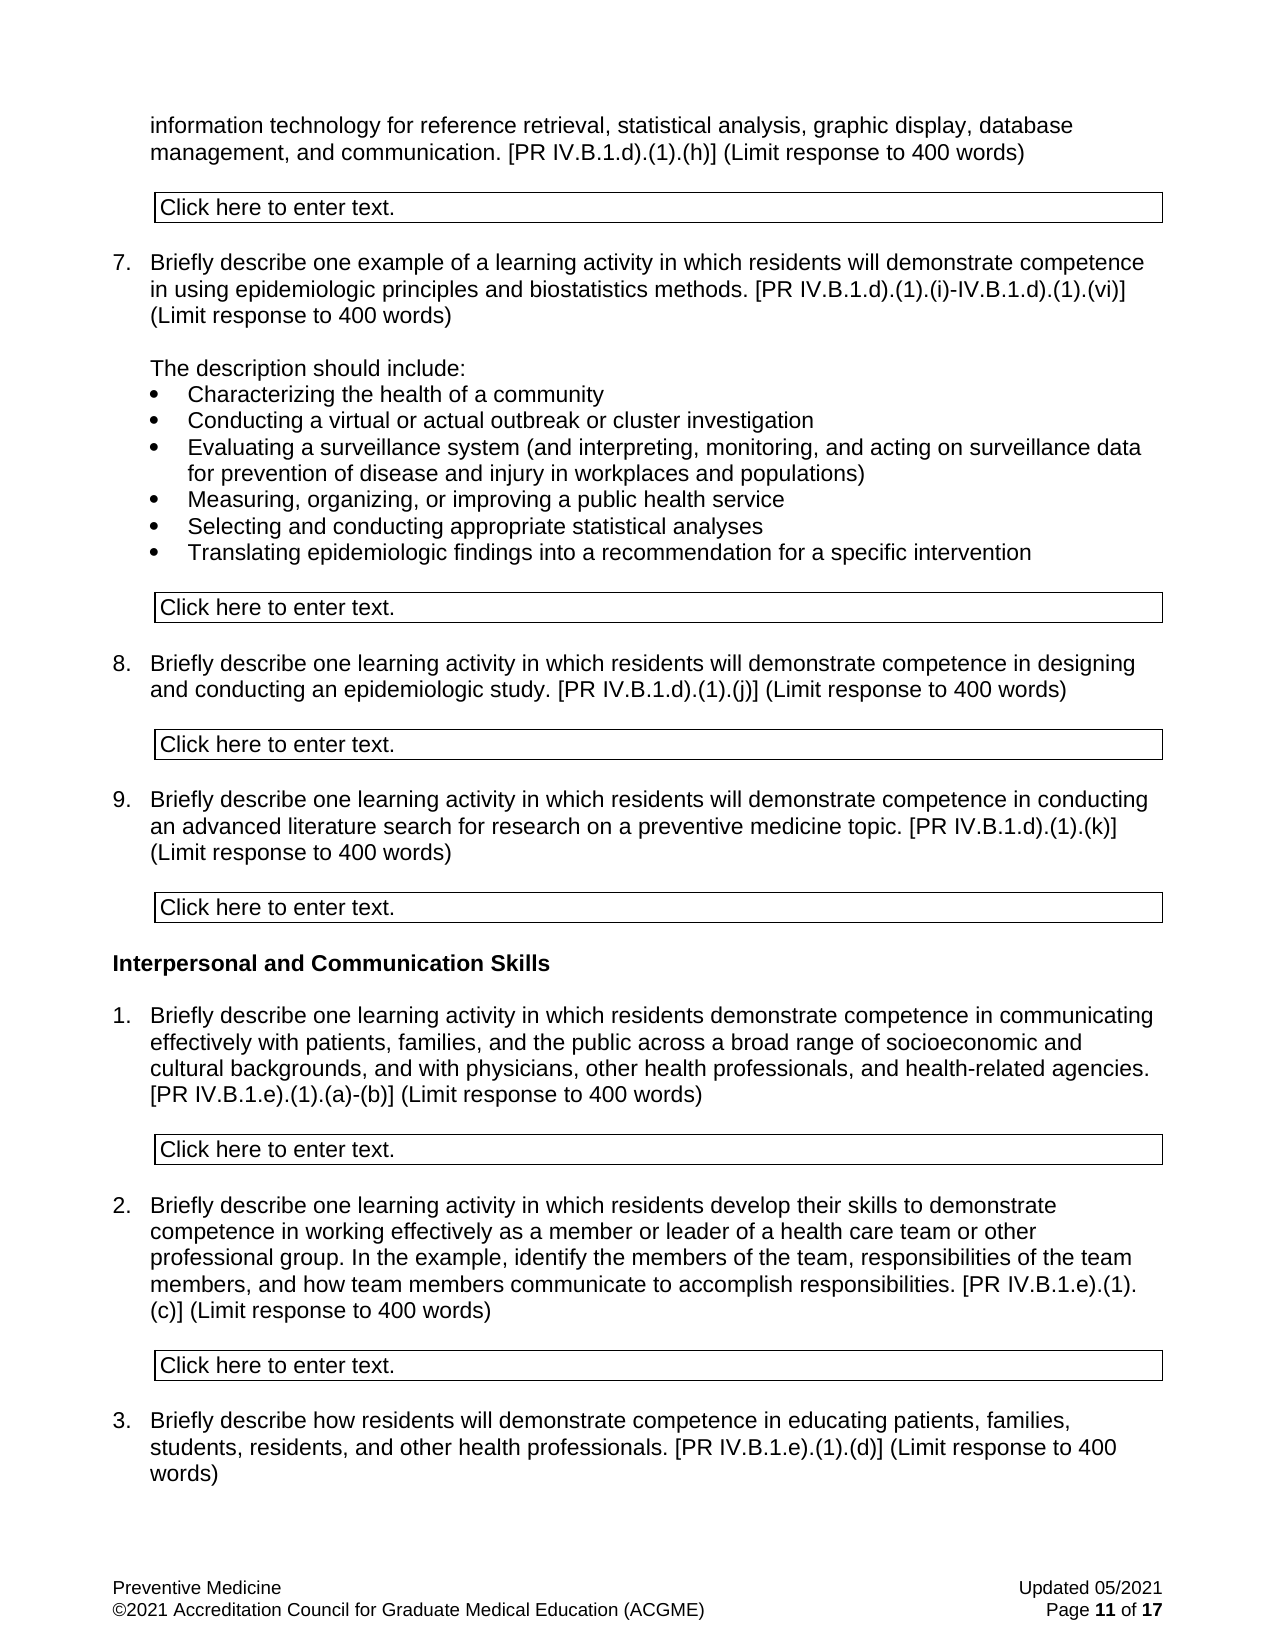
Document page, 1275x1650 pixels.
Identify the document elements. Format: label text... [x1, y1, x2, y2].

list Briefly describe one learning activity in which residents will demonstrate competence in conducting an advanced literature search for research on a preventive medicine topic. [PR IV.B.1.d).(1).(k)] (Limit response to 400 words) [112, 786, 1162, 865]
list Selecting and conducting appropriate statistical analyses [150, 513, 1162, 539]
list Measuring, organizing, or improving a public health service [150, 486, 1162, 513]
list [112, 112, 1162, 165]
list Evaluating a surveillance system (and interpreting, monitoring, and acting on surveillance data for prevention of disease and injury in workplaces and populations) [150, 434, 1162, 486]
list Briefly describe one example of a learning activity in which residents will demonstrate competence in using epidemiologic principles and biostatistics methods. [PR IV.B.1.d).(1).(i)-IV.B.1.d).(1).(vi)] (Limit response to 400 words) [112, 249, 1162, 328]
list Briefly describe one learning activity in which residents demonstrate competence in communicating effectively with patients, families, and the public across a broad range of socioeconomic and cultural backgrounds, and with physicians, other health professionals, and health-related agencies. [PR IV.B.1.e).(1).(a)-(b)] (Limit response to 400 words) [112, 1002, 1162, 1108]
list Translating epidemiologic findings into a recommendation for a specific intervention [150, 539, 1162, 566]
text Interpersonal and Communication Skills [112, 949, 1162, 976]
list Characterizing the health of a community [150, 381, 1162, 407]
text The description should include: [150, 355, 1162, 381]
list Briefly describe one learning activity in which residents develop their skills to demonstrate competence in working effectively as a member or leader of a health care team or other professional group. In the example, identify the members of the team, responsibilities of the team members, and how team members communicate to accomplish responsibilities. [PR IV.B.1.e).(1).(c)] (Limit response to 400 words) [112, 1192, 1162, 1323]
list Briefly describe one learning activity in which residents will demonstrate competence in designing and conducting an epidemiologic study. [PR IV.B.1.d).(1).(j)] (Limit response to 400 words) [112, 649, 1162, 702]
list Briefly describe how residents will demonstrate competence in educating patients, families, students, residents, and other health professionals. [PR IV.B.1.e).(1).(d)] (Limit response to 400 words) [112, 1407, 1162, 1487]
list Conducting a virtual or actual outbreak or cluster investigation [150, 407, 1162, 434]
